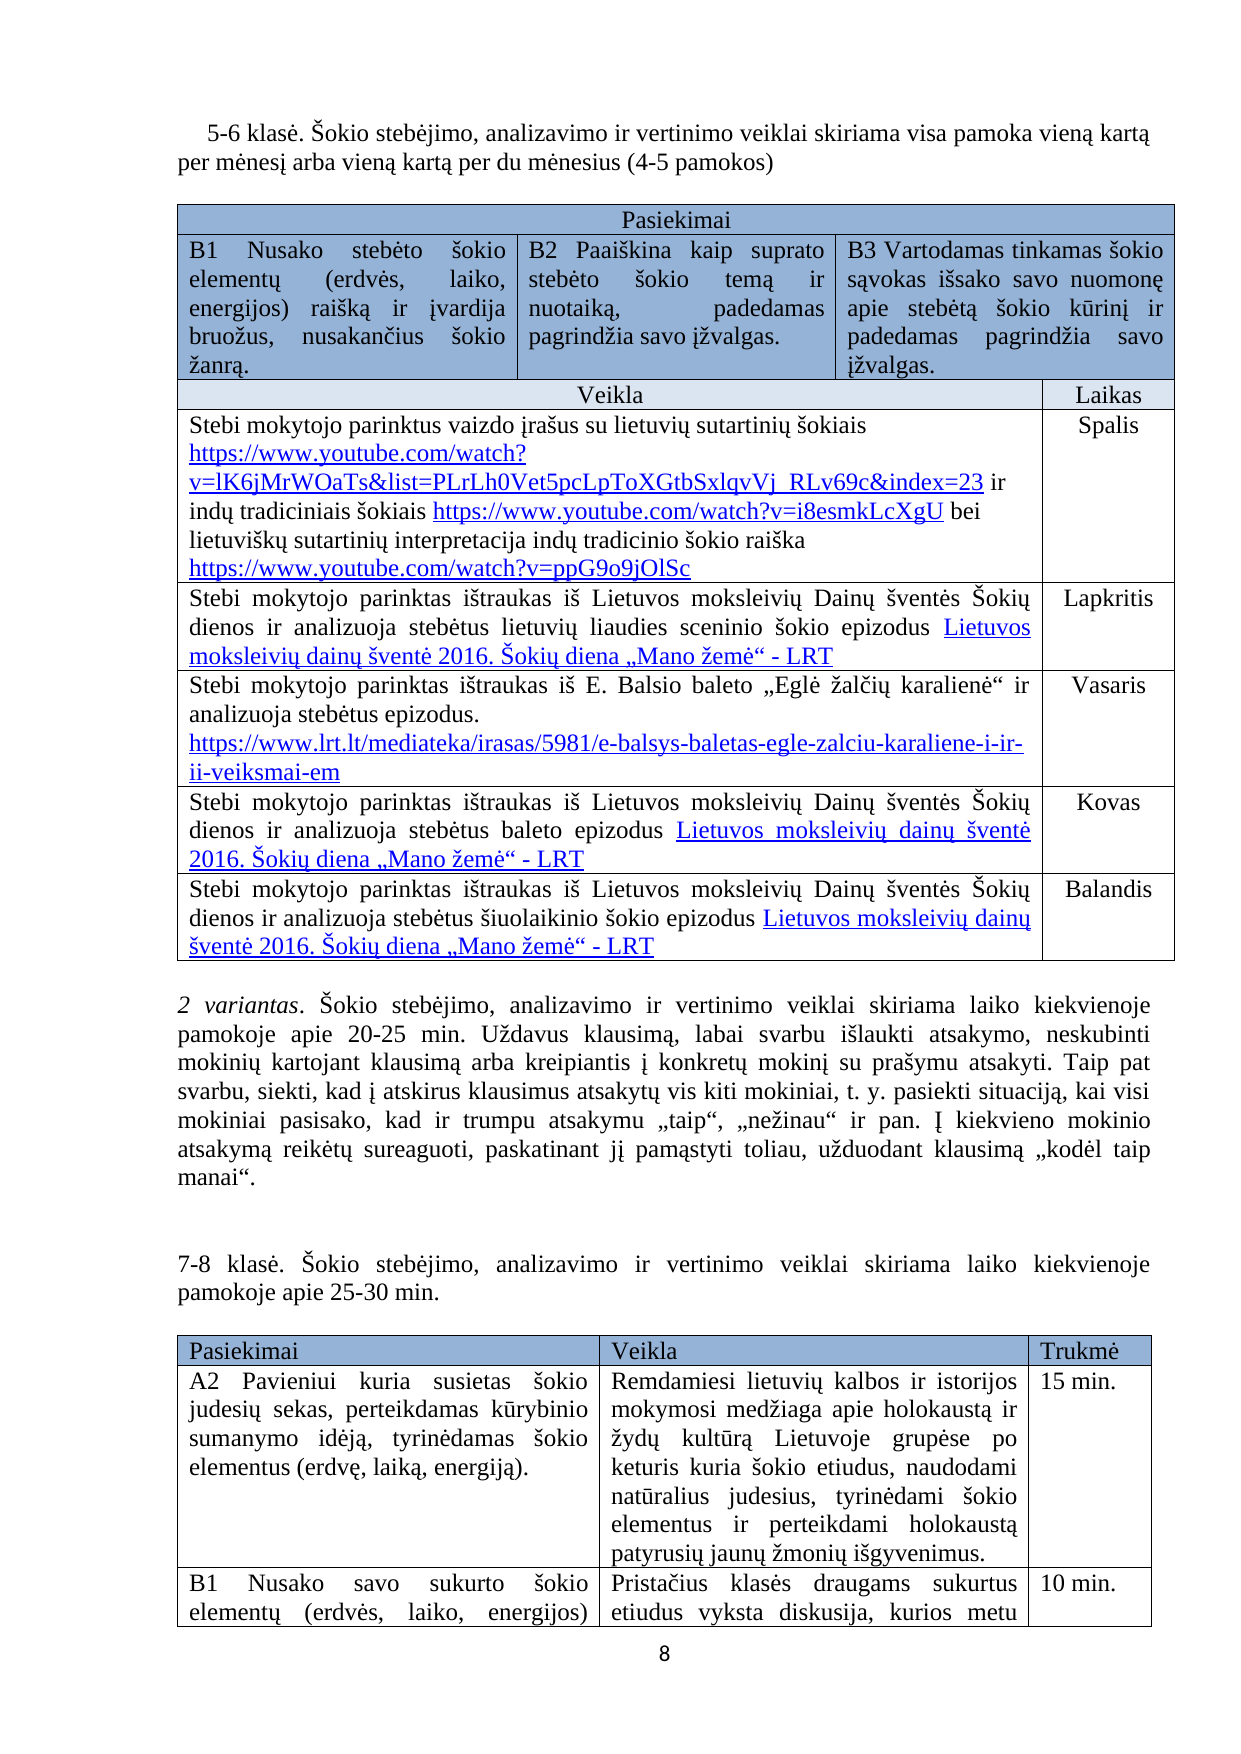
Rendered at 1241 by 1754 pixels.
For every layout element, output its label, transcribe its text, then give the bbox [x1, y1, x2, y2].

table_cell Stebi mokytojo parinktas ištraukas iš Lietuvos moksleivių Dainų šventės Šokių dienos ir analizuoja stebėtus lietuvių liaudies sceninio šokio epizodus Lietuvos moksleivių dainų šventė 2016. Šokių diena „Mano žemė“ - LRT [178, 583, 1042, 669]
table_cell Stebi mokytojo parinktas ištraukas iš E. Balsio baleto „Eglė žalčių karalienė“ ir analizuoja stebėtus epizodus. https://www.lrt.lt/mediateka/irasas/5981/e-balsys-baletas-egle-zalciu-karaliene-i-ir-ii-veiksmai-em [178, 671, 1042, 786]
table_header Veikla [600, 1336, 1028, 1365]
table_cell Balandis [1043, 874, 1174, 960]
text 7-8 klasė. Šokio stebėjimo, analizavimo ir vertinimo veiklai skiriama laiko kiekvienoje pamokoje apie 25-30 min. [177, 1249, 1152, 1306]
table_cell B1 Nusako stebėto šokio elementų (erdvės, laiko, energijos) raišką ir įvardija bruožus, nusakančius šokio žanrą. [178, 235, 517, 379]
table_cell Veikla [178, 380, 1042, 409]
table_cell 10 min. [1029, 1568, 1151, 1626]
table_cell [178, 1568, 599, 1626]
table_cell Kovas [1043, 787, 1174, 873]
table_cell Stebi mokytojo parinktas ištraukas iš Lietuvos moksleivių Dainų šventės Šokių dienos ir analizuoja stebėtus šiuolaikinio šokio epizodus Lietuvos moksleivių dainų šventė 2016. Šokių diena „Mano žemė“ - LRT [178, 874, 1042, 960]
table_cell Laikas [1043, 380, 1174, 409]
table_cell Stebi mokytojo parinktas ištraukas iš Lietuvos moksleivių Dainų šventės Šokių dienos ir analizuoja stebėtus baleto epizodus Lietuvos moksleivių dainų šventė 2016. Šokių diena „Mano žemė“ - LRT [178, 787, 1042, 873]
table_header Pasiekimai [178, 205, 1174, 234]
table_cell Remdamiesi lietuvių kalbos ir istorijos mokymosi medžiaga apie holokaustą ir žydų kultūrą Lietuvoje grupėse po keturis kuria šokio etiudus, naudodami natūralius judesius, tyrinėdami šokio elementus ir perteikdami holokaustą patyrusių jaunų žmonių išgyvenimus. [600, 1366, 1028, 1567]
table_cell B2 Paaiškina kaip suprato stebėto šokio temą ir nuotaiką, padedamas pagrindžia savo įžvalgas. [518, 235, 835, 379]
table_header Pasiekimai [178, 1336, 599, 1365]
table_cell B3 Vartodamas tinkamas šokio sąvokas išsako savo nuomonę apie stebėtą šokio kūrinį ir padedamas pagrindžia savo įžvalgas. [836, 235, 1174, 379]
table_cell Vasaris [1043, 671, 1174, 786]
table_cell Spalis [1043, 410, 1174, 582]
table_cell 15 min. [1029, 1366, 1151, 1567]
table_cell Stebi mokytojo parinktus vaizdo įrašus su lietuvių sutartinių šokiais https://www.youtube.com/watch?v=lK6jMrWOaTs&list=PLrLh0Vet5pcLpToXGtbSxlqvVj_RLv69c&index=23 ir indų tradiciniais šokiais https://www.youtube.com/watch?v=i8esmkLcXgU bei lietuviškų sutartinių interpretacija indų tradicinio šokio raiška https://www.youtube.com/watch?v=ppG9o9jOlSc [178, 410, 1042, 582]
text 5-6 klasė. Šokio stebėjimo, analizavimo ir vertinimo veiklai skiriama visa pamoka vieną kartą per mėnesį arba vieną kartą per du mėnesius (4-5 pamokos) [177, 118, 1152, 176]
table_cell A2 Pavieniui kuria susietas šokio judesių sekas, perteikdamas kūrybinio sumanymo idėją, tyrinėdamas šokio elementus (erdvę, laiką, energiją). [178, 1366, 599, 1567]
table_cell Lapkritis [1043, 583, 1174, 669]
table_header Trukmė [1029, 1336, 1151, 1365]
text 2 variantas. Šokio stebėjimo, analizavimo ir vertinimo veiklai skiriama laiko kiekvienoje pamokoje apie 20-25 min. Uždavus klausimą, labai svarbu išlaukti atsakymo, neskubinti mokinių kartojant klausimą arba kreipiantis į konkretų mokinį su prašymu atsakyti. Taip pat svarbu, siekti, kad į atskirus klausimus atsakytų vis kiti mokiniai, t. y. pasiekti situaciją, kai visi mokiniai pasisako, kad ir trumpu atsakymu „taip“, „nežinau“ ir pan. Į kiekvieno mokinio atsakymą reikėtų sureaguoti, paskatinant jį pamąstyti toliau, užduodant klausimą „kodėl taip manai“. [177, 990, 1152, 1191]
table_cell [600, 1568, 1028, 1626]
